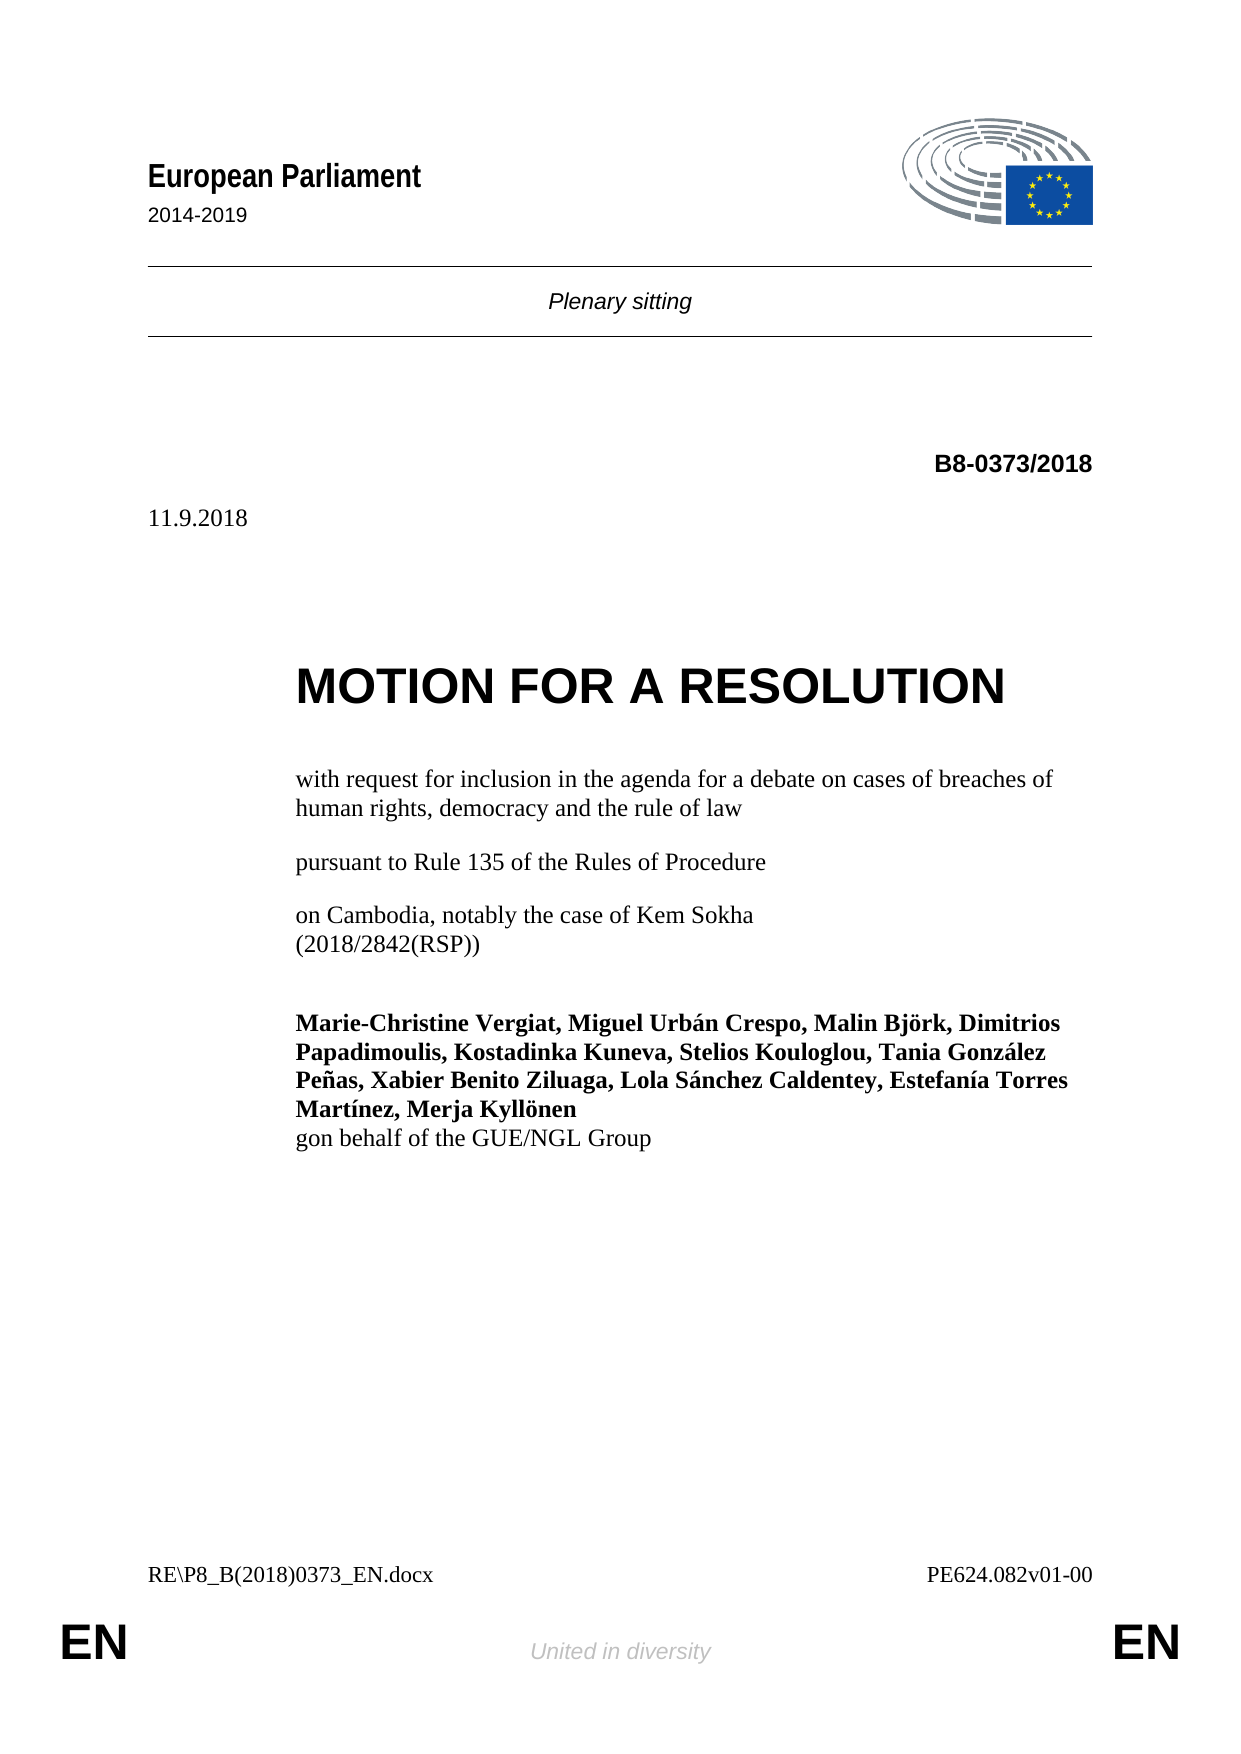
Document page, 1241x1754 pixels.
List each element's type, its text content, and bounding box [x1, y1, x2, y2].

text <DocRef>(2018/2842(RSP))</DocRef> [295, 929, 1092, 958]
table_header [856, 118, 1093, 266]
text <Titre>on Cambodia, notably the case of Kem Sokha</Titre> [295, 901, 1092, 929]
table_header European Parliament 2014-2019 [148, 118, 856, 266]
text <NoDocSe>B8-0373/2018</NoDocSe> [148, 449, 1092, 478]
text <TitreSuite>with request for inclusion in the agenda for a debate on cases of breaches of human rights, democracy and the rule of law</TitreSuite> [295, 764, 1092, 822]
text <RepeatBlock-By><Depute>Marie-Christine Vergiat, Miguel Urbán Crespo, Malin Björk, Dimitrios Papadimoulis, Kostadinka Kuneva, Stelios Kouloglou, Tania González Peñas, Xabier Benito Ziluaga, Lola Sánchez Caldentey, Estefanía Torres Martínez, Merja Kyllönen</Depute> [295, 1008, 1092, 1123]
text Plenary sitting [148, 288, 1092, 314]
text <Commission>g{GUE/NGL}on behalf of the GUE/NGL Group</Commission> [295, 1123, 1092, 1152]
text <Date>{11/09/2018}11.9.2018</Date> [148, 503, 1092, 532]
text <TitreType>MOTION FOR A RESOLUTION</TitreType> [295, 657, 1092, 714]
picture [902, 118, 1093, 225]
text <TitreRecueil>pursuant to Rule 135 of the Rules of Procedure</TitreRecueil> [295, 847, 1092, 876]
